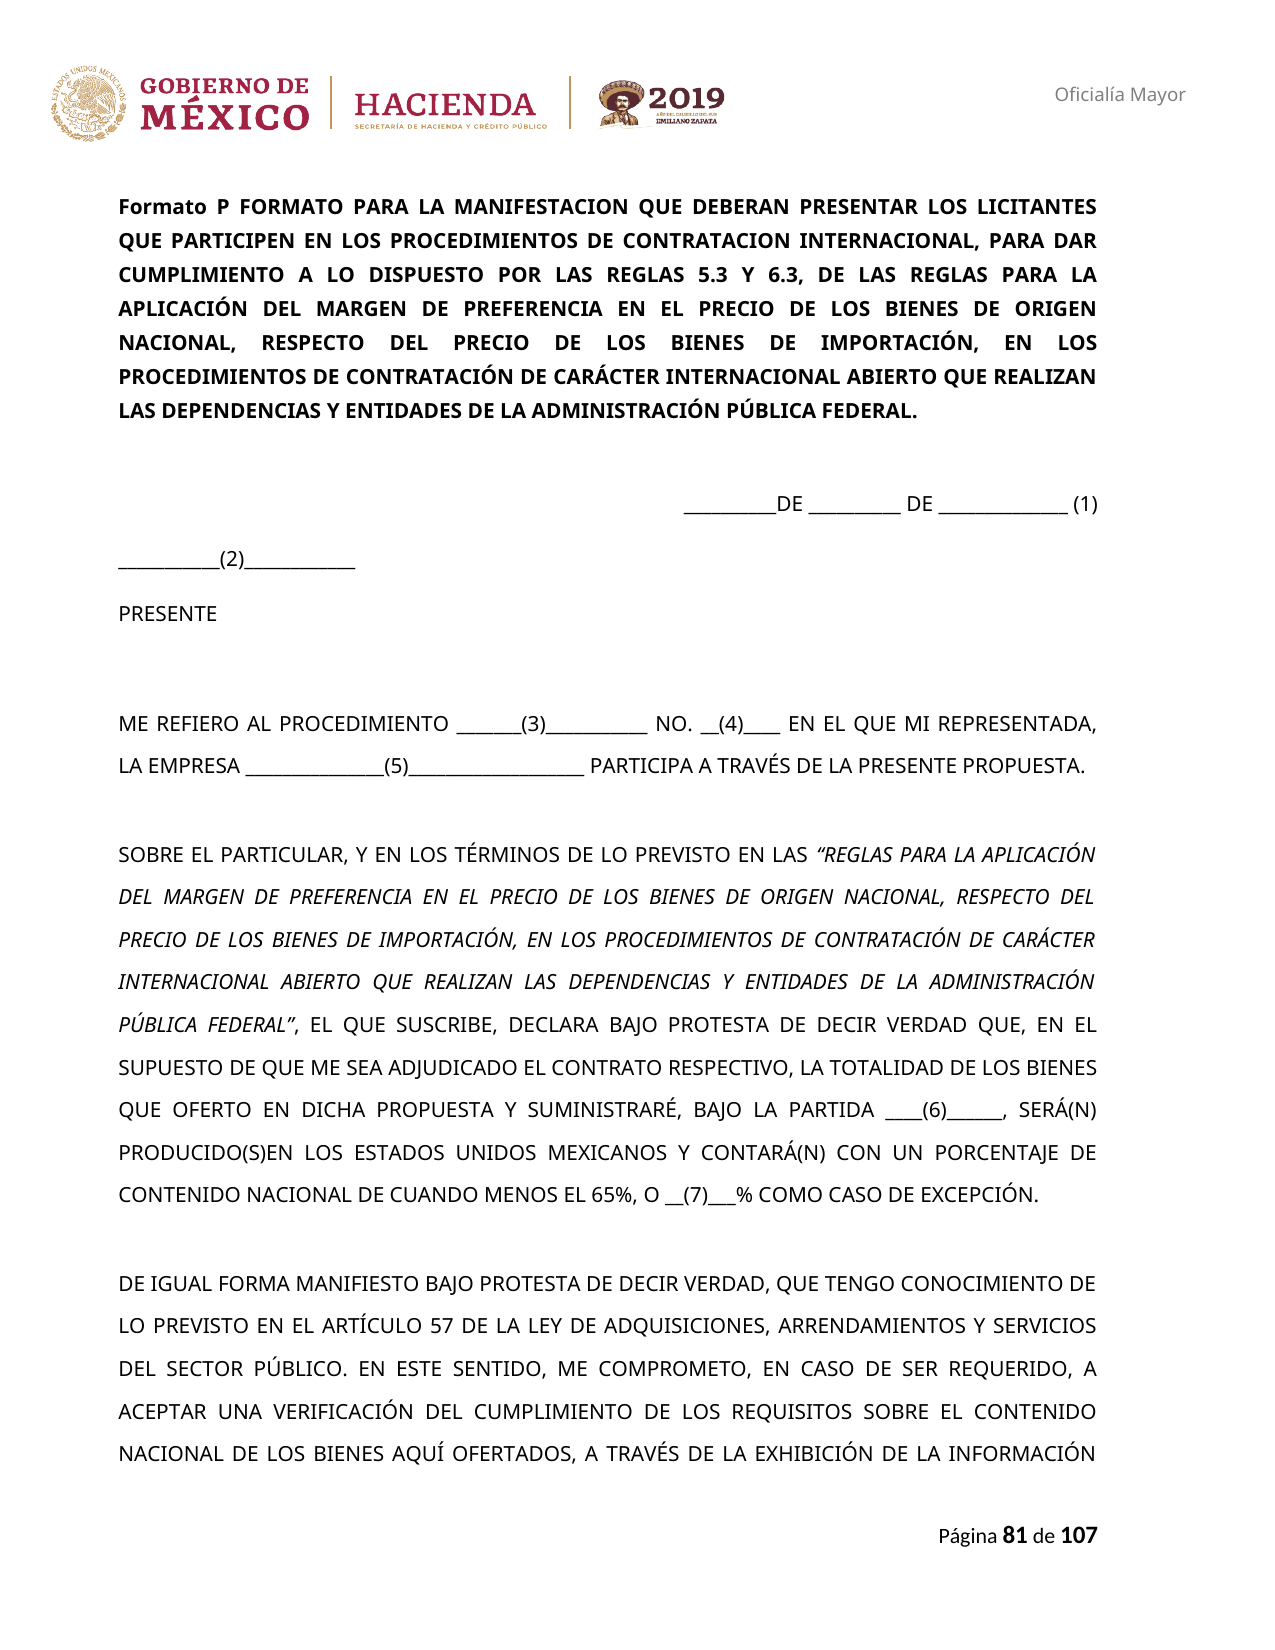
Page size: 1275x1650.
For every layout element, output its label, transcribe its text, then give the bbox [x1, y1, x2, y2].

text PRESENTE [118, 599, 1098, 627]
text ___________(2)____________ [118, 544, 1098, 572]
text Formato P FORMATO PARA LA MANIFESTACION QUE DEBERAN PRESENTAR LOS LICITANTES QUE PARTICIPEN EN LOS PROCEDIMIENTOS DE CONTRATACION INTERNACIONAL, PARA DAR CUMPLIMIENTO A LO DISPUESTO POR LAS REGLAS 5.3 Y 6.3, DE LAS REGLAS PARA LA APLICACIÓN DEL MARGEN DE PREFERENCIA EN EL PRECIO DE LOS BIENES DE ORIGEN NACIONAL, RESPECTO DEL PRECIO DE LOS BIENES DE IMPORTACIÓN, EN LOS PROCEDIMIENTOS DE CONTRATACIÓN DE CARÁCTER INTERNACIONAL ABIERTO QUE REALIZAN LAS DEPENDENCIAS Y ENTIDADES DE LA ADMINISTRACIÓN PÚBLICA FEDERAL. [118, 192, 1098, 425]
text SOBRE EL PARTICULAR, Y EN LOS TÉRMINOS DE LO PREVISTO EN LAS “REGLAS PARA LA APLICACIÓN DEL MARGEN DE PREFERENCIA EN EL PRECIO DE LOS BIENES DE ORIGEN NACIONAL, RESPECTO DEL PRECIO DE LOS BIENES DE IMPORTACIÓN, EN LOS PROCEDIMIENTOS DE CONTRATACIÓN DE CARÁCTER INTERNACIONAL ABIERTO QUE REALIZAN LAS DEPENDENCIAS Y ENTIDADES DE LA ADMINISTRACIÓN PÚBLICA FEDERAL”, EL QUE SUSCRIBE, DECLARA BAJO PROTESTA DE DECIR VERDAD QUE, EN EL SUPUESTO DE QUE ME SEA ADJUDICADO EL CONTRATO RESPECTIVO, LA TOTALIDAD DE LOS BIENES QUE OFERTO EN DICHA PROPUESTA Y SUMINISTRARÉ, BAJO LA PARTIDA ____(6)______, SERÁ(N) PRODUCIDO(S)EN LOS ESTADOS UNIDOS MEXICANOS Y CONTARÁ(N) CON UN PORCENTAJE DE CONTENIDO NACIONAL DE CUANDO MENOS EL 65%, O __(7)___% COMO CASO DE EXCEPCIÓN. [118, 840, 1098, 1209]
picture [50, 64, 310, 142]
picture [354, 92, 548, 129]
picture [593, 79, 725, 130]
text ME REFIERO AL PROCEDIMIENTO _______(3)___________ NO. __(4)____ EN EL QUE MI REPRESENTADA, LA EMPRESA _______________(5)___________________ PARTICIPA A TRAVÉS DE LA PRESENTE PROPUESTA. [118, 709, 1098, 780]
text __________DE __________ DE ______________ (1) [118, 489, 1098, 517]
